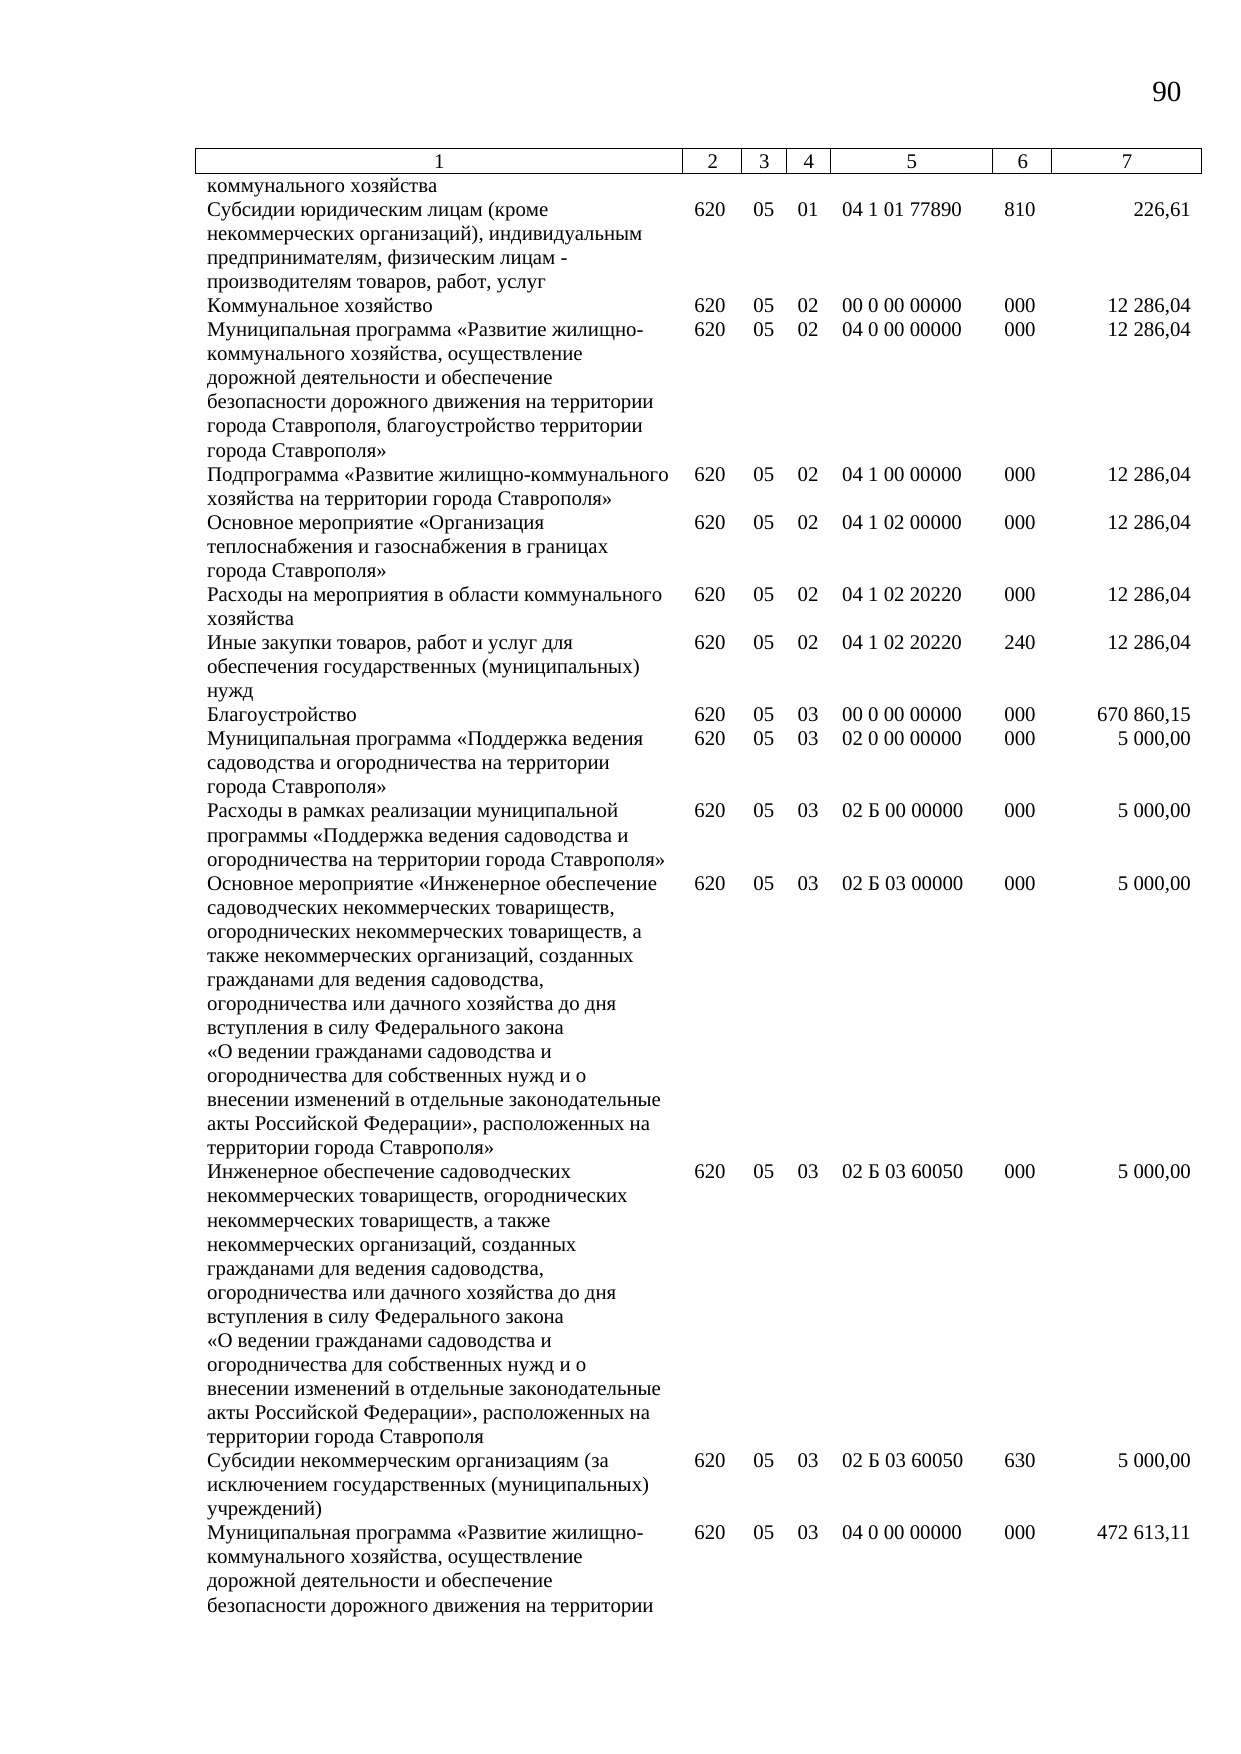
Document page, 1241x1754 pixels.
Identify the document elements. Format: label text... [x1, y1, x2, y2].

table_header 1 [196, 149, 682, 173]
table_header 5 [831, 149, 992, 173]
table_header 2 [683, 149, 741, 173]
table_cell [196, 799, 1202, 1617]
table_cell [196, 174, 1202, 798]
table_header 3 [742, 149, 786, 173]
table_header 6 [993, 149, 1051, 173]
table_header 4 [787, 149, 830, 173]
table_header 7 [1052, 149, 1201, 173]
